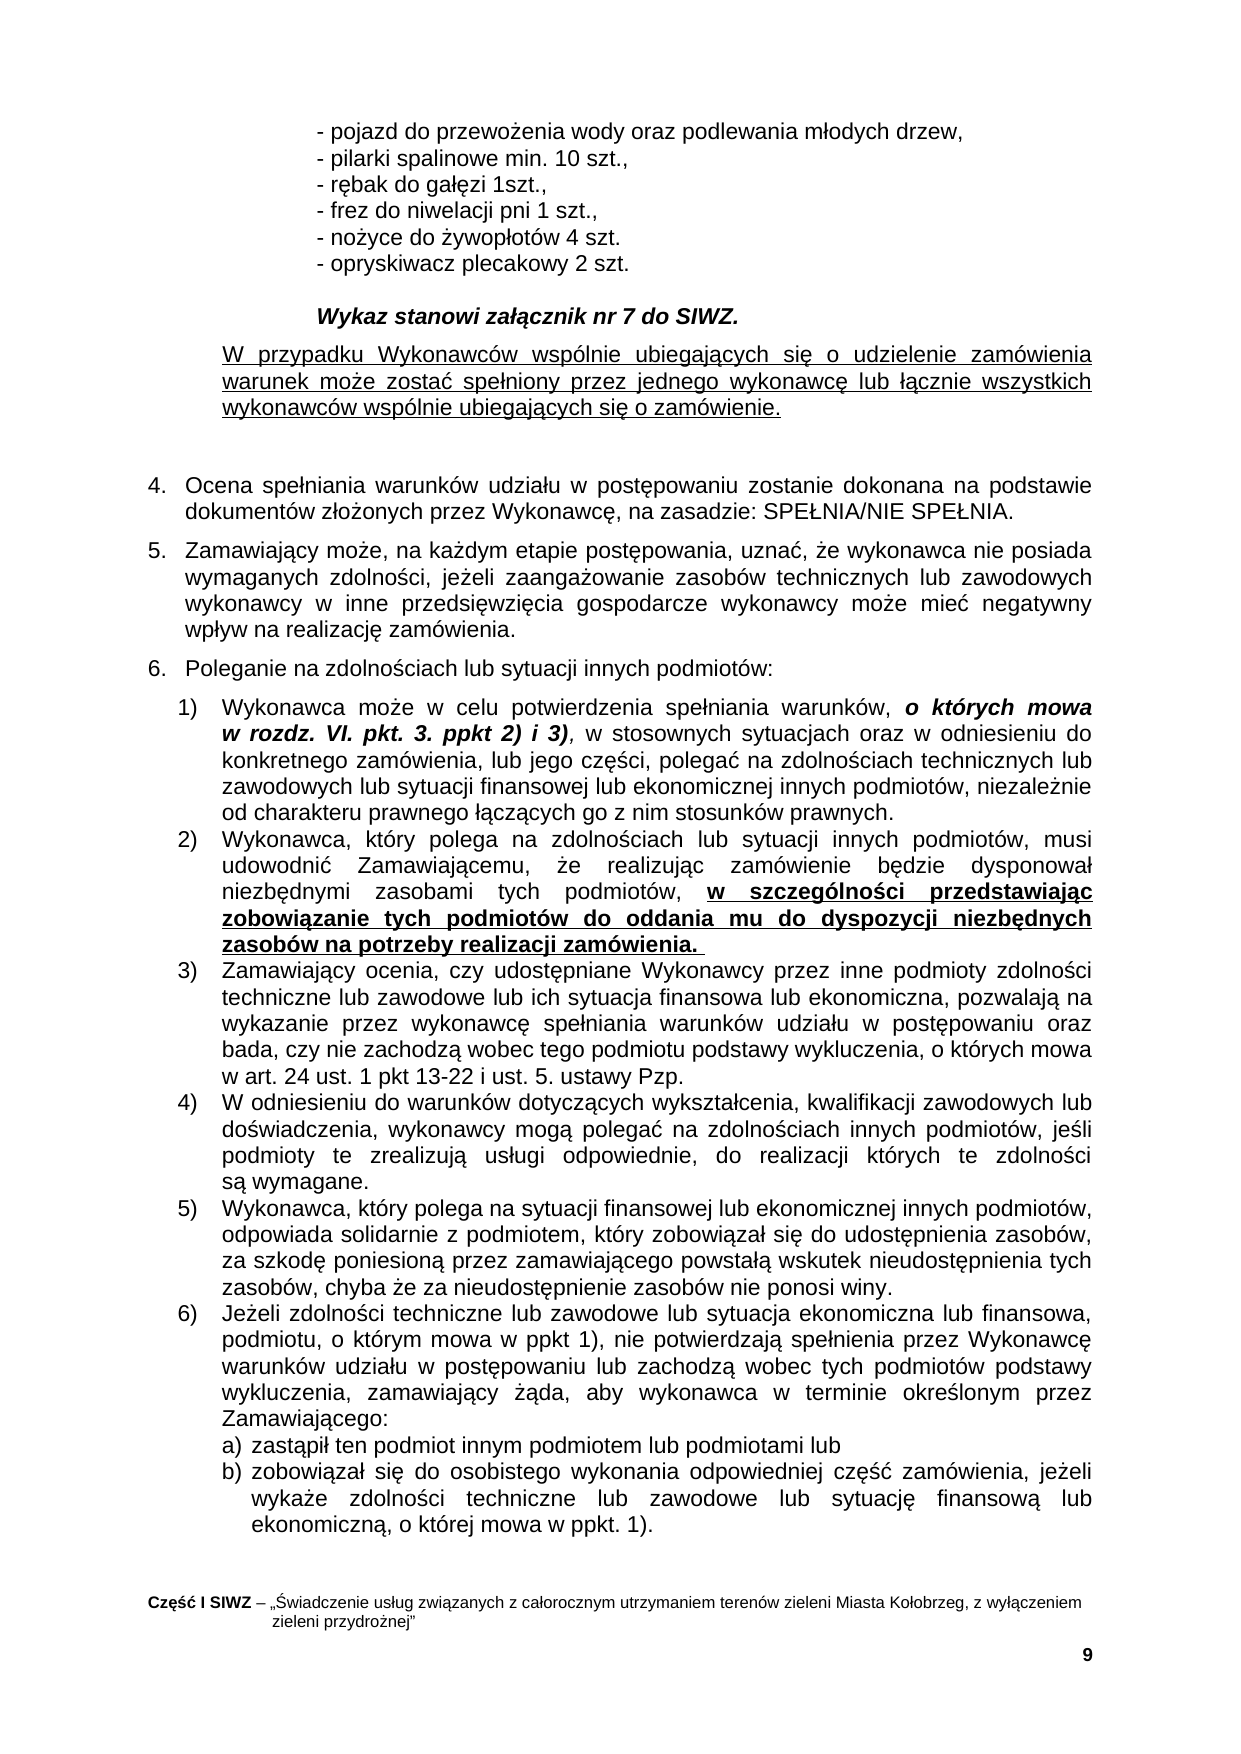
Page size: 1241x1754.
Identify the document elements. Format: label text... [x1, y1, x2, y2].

list - pilarki spalinowe min. 10 szt., [316, 144, 1092, 171]
list Zamawiający może, na każdym etapie postępowania, uznać, że wykonawca nie posiada wymaganych zdolności, jeżeli zaangażowanie zasobów technicznych lub zawodowych wykonawcy w inne przedsięwzięcia gospodarcze wykonawcy może mieć negatywny wpływ na realizację zamówienia. [148, 537, 1092, 642]
list - rębak do gałęzi 1szt., [316, 171, 1092, 197]
list Jeżeli zdolności techniczne lub zawodowe lub sytuacja ekonomiczna lub finansowa, podmiotu, o którym mowa w ppkt 1), nie potwierdzają spełnienia przez Wykonawcę warunków udziału w postępowaniu lub zachodzą wobec tych podmiotów podstawy wykluczenia, zamawiający żąda, aby wykonawca w terminie określonym przez Zamawiającego: [177, 1300, 1092, 1432]
list Zamawiający ocenia, czy udostępniane Wykonawcy przez inne podmioty zdolności techniczne lub zawodowe lub ich sytuacja finansowa lub ekonomiczna, pozwalają na wykazanie przez wykonawcę spełniania warunków udziału w postępowaniu oraz bada, czy nie zachodzą wobec tego podmiotu podstawy wykluczenia, o których mowa w art. 24 ust. 1 pkt 13-22 i ust. 5. ustawy Pzp. [177, 957, 1092, 1089]
list Wykaz stanowi załącznik nr 7 do SIWZ. [316, 303, 1092, 329]
list - frez do niwelacji pni 1 szt., [316, 197, 1092, 223]
list - pojazd do przewożenia wody oraz podlewania młodych drzew, [316, 118, 1092, 144]
text W przypadku Wykonawców wspólnie ubiegających się o udzielenie zamówienia warunek może zostać spełniony przez jednego wykonawcę lub łącznie wszystkich wykonawców wspólnie ubiegających się o zamówienie. [222, 392, 1092, 421]
text W przypadku Wykonawców wspólnie ubiegających się o udzielenie zamówienia warunek może zostać spełniony przez jednego wykonawcę lub łącznie wszystkich wykonawców wspólnie ubiegających się o zamówienie. [222, 341, 1092, 364]
list Wykonawca, który polega na sytuacji finansowej lub ekonomicznej innych podmiotów, odpowiada solidarnie z podmiotem, który zobowiązał się do udostępnienia zasobów, za szkodę poniesioną przez zamawiającego powstałą wskutek nieudostępnienia tych zasobów, chyba że za nieudostępnienie zasobów nie ponosi winy. [177, 1194, 1092, 1300]
list zastąpił ten podmiot innym podmiotem lub podmiotami lub [222, 1432, 1092, 1458]
list Poleganie na zdolnościach lub sytuacji innych podmiotów: [148, 655, 1092, 681]
text W przypadku Wykonawców wspólnie ubiegających się o udzielenie zamówienia warunek może zostać spełniony przez jednego wykonawcę lub łącznie wszystkich wykonawców wspólnie ubiegających się o zamówienie. [222, 365, 1092, 391]
list Wykonawca może w celu potwierdzenia spełniania warunków, o których mowa w rozdz. VI. pkt. 3. ppkt 2) i 3), w stosownych sytuacjach oraz w odniesieniu do konkretnego zamówienia, lub jego części, polegać na zdolnościach technicznych lub zawodowych lub sytuacji finansowej lub ekonomicznej innych podmiotów, niezależnie od charakteru prawnego łączących go z nim stosunków prawnych. [177, 694, 1092, 826]
list Wykonawca, który polega na zdolnościach lub sytuacji innych podmiotów, musi udowodnić Zamawiającemu, że realizując zamówienie będzie dysponował niezbędnymi zasobami tych podmiotów, w szczególności przedstawiając zobowiązanie tych podmiotów do oddania mu do dyspozycji niezbędnych zasobów na potrzeby realizacji zamówienia. [177, 826, 1092, 957]
list - nożyce do żywopłotów 4 szt. [316, 223, 1092, 250]
list W odniesieniu do warunków dotyczących wykształcenia, kwalifikacji zawodowych lub doświadczenia, wykonawcy mogą polegać na zdolnościach innych podmiotów, jeśli podmioty te zrealizują usługi odpowiednie, do realizacji których te zdolności są wymagane. [177, 1089, 1092, 1194]
list - opryskiwacz plecakowy 2 szt. [316, 250, 1092, 276]
list zobowiązał się do osobistego wykonania odpowiedniej część zamówienia, jeżeli wykaże zdolności techniczne lub zawodowe lub sytuację finansową lub ekonomiczną, o której mowa w ppkt. 1). [222, 1458, 1092, 1537]
list Ocena spełniania warunków udziału w postępowaniu zostanie dokonana na podstawie dokumentów złożonych przez Wykonawcę, na zasadzie: SPEŁNIA/NIE SPEŁNIA. [148, 472, 1092, 524]
